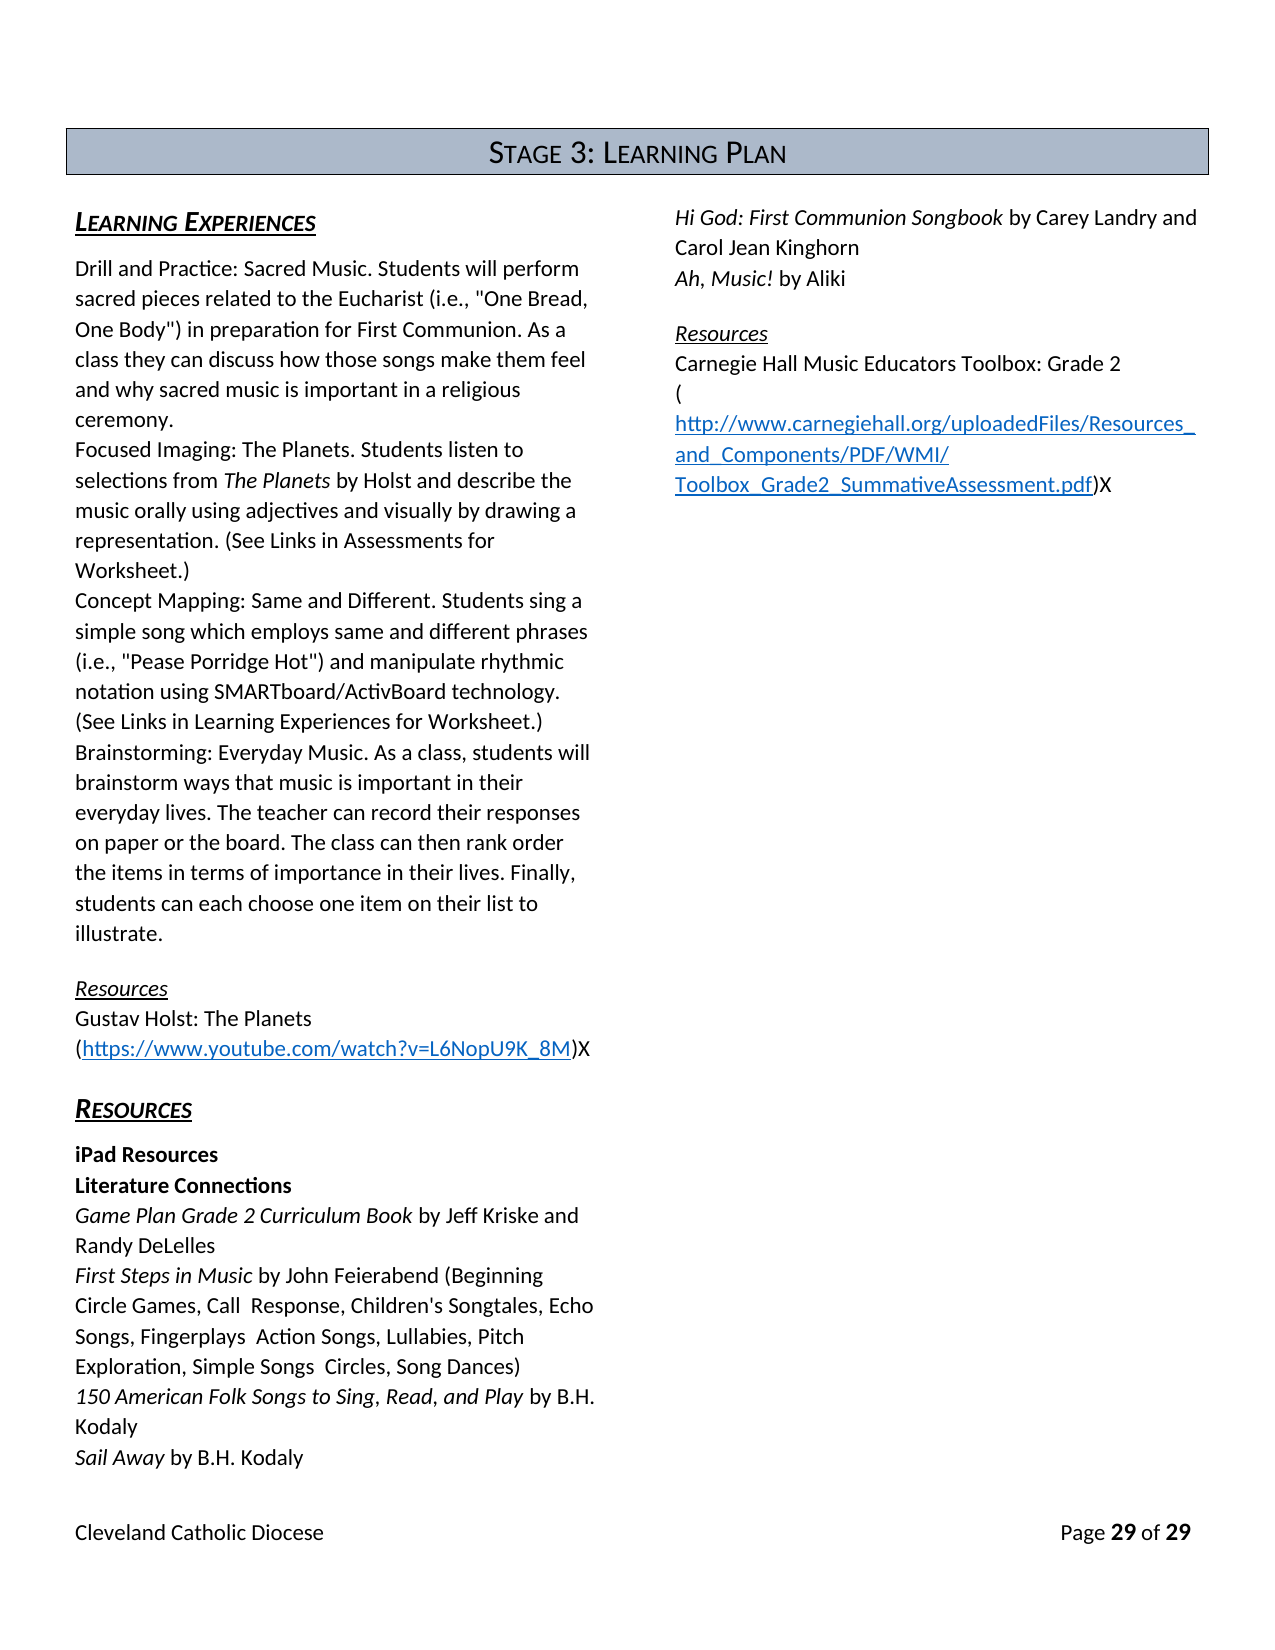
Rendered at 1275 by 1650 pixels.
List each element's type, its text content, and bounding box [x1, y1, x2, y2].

title Stage 3: Learning Plan [67, 129, 1208, 174]
title Resources [675, 319, 1200, 347]
text Hi God: First Communion Songbook by Carey Landry and Carol Jean Kinghorn Ah, Music! by Aliki [675, 203, 1200, 292]
title Resources [75, 1090, 600, 1125]
title Resources [75, 974, 600, 1002]
title Learning Experiences [75, 203, 600, 239]
